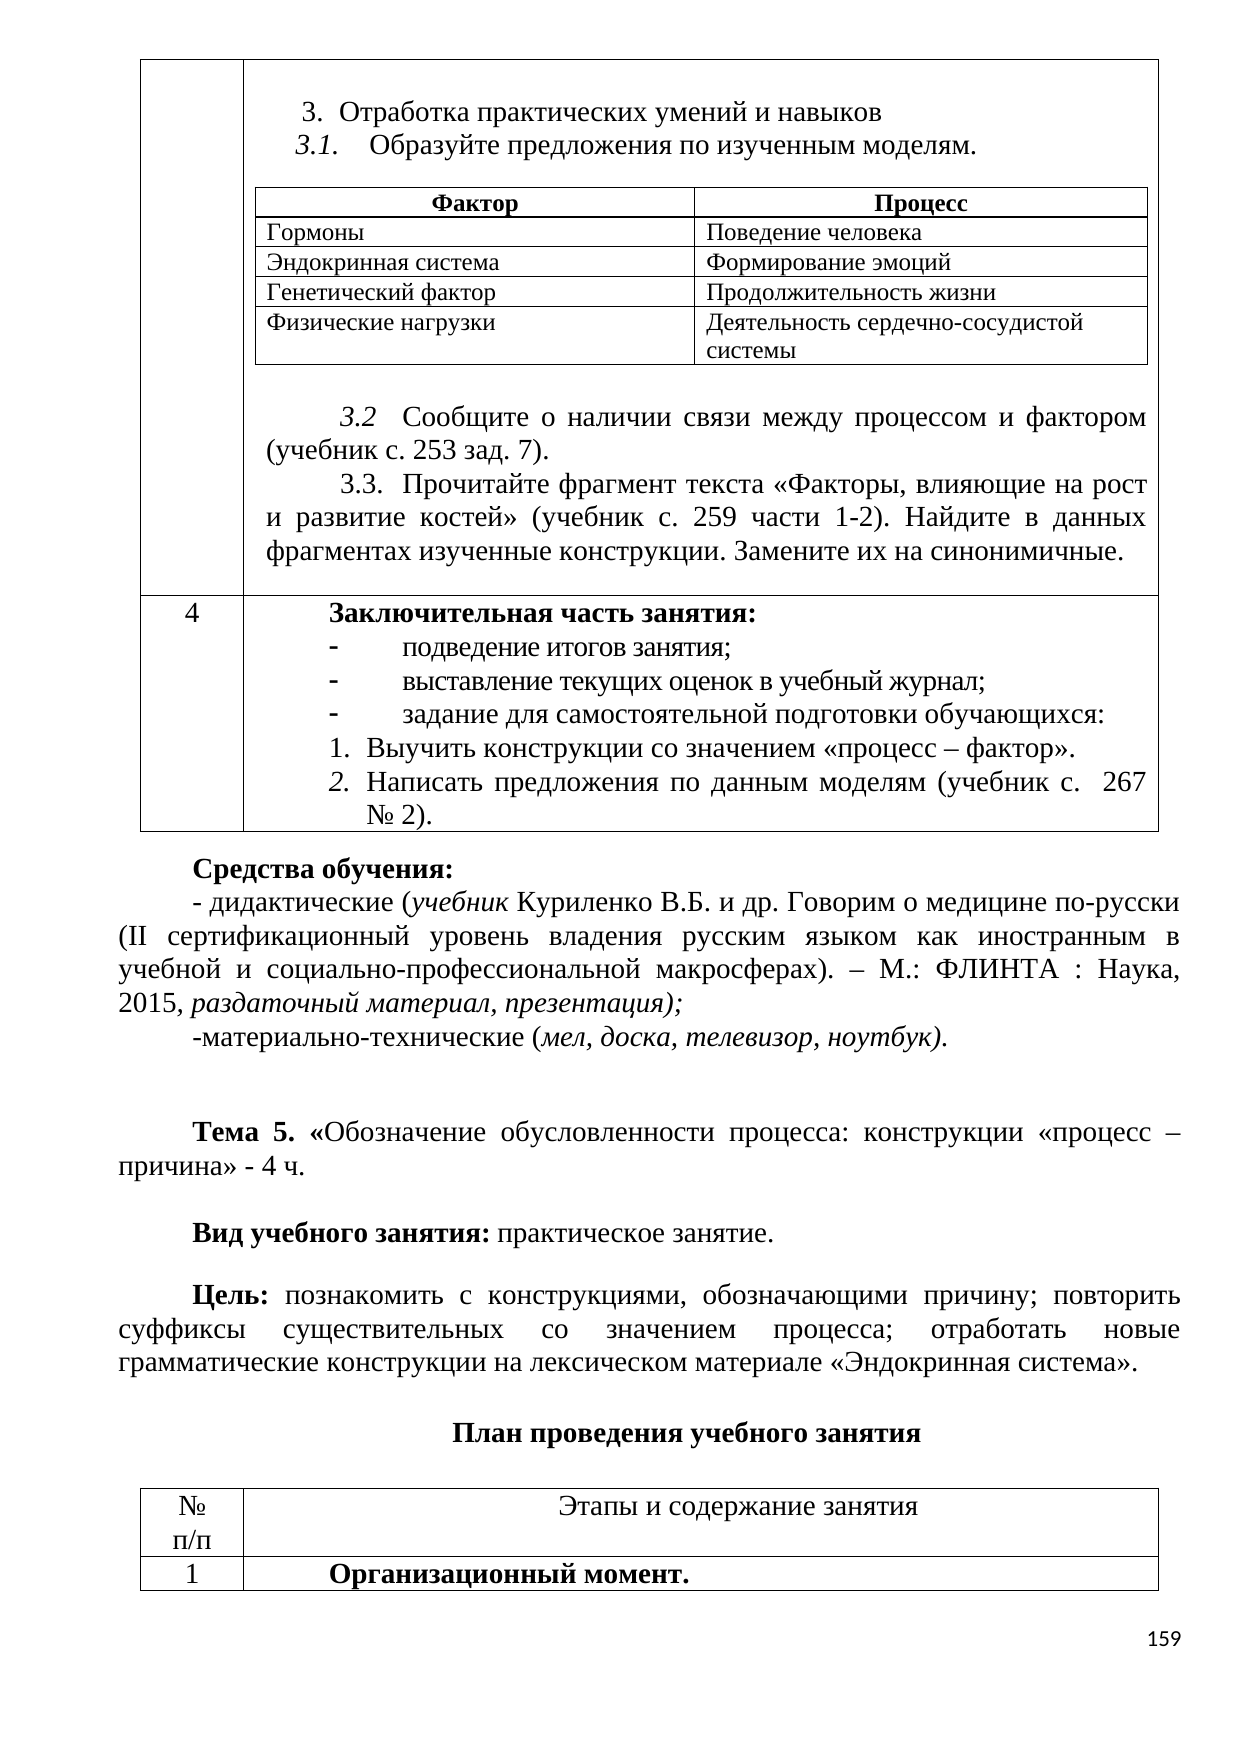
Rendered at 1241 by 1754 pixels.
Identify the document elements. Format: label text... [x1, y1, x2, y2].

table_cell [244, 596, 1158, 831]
text Средства обучения: [118, 851, 1181, 884]
text -материально-технические (мел, доска, телевизор, ноутбук). [118, 1019, 1181, 1052]
text Тема 5. «Обозначение обусловленности процесса: конструкции «процесс – причина» - 4 ч. [118, 1114, 1181, 1182]
text - дидактические (учебник Куриленко В.Б. и др. Говорим о медицине по-русски (II сертификационный уровень владения русским языком как иностранным в учебной и социально-профессиональной макросферах). – М.: ФЛИНТА : Наука, 2015, раздаточный материал, презентация); [118, 884, 1181, 1019]
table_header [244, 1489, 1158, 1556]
text Цель: познакомить с конструкциями, обозначающими причину; повторить суффиксы существительных со значением процесса; отработать новые грамматические конструкции на лексическом материале «Эндокринная система». [118, 1277, 1181, 1378]
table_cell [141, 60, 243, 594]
text План проведения учебного занятия [118, 1416, 1181, 1449]
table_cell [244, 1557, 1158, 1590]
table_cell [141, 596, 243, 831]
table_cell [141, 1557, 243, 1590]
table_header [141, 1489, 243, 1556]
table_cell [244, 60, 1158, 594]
text Вид учебного занятия: практическое занятие. [118, 1215, 1181, 1249]
